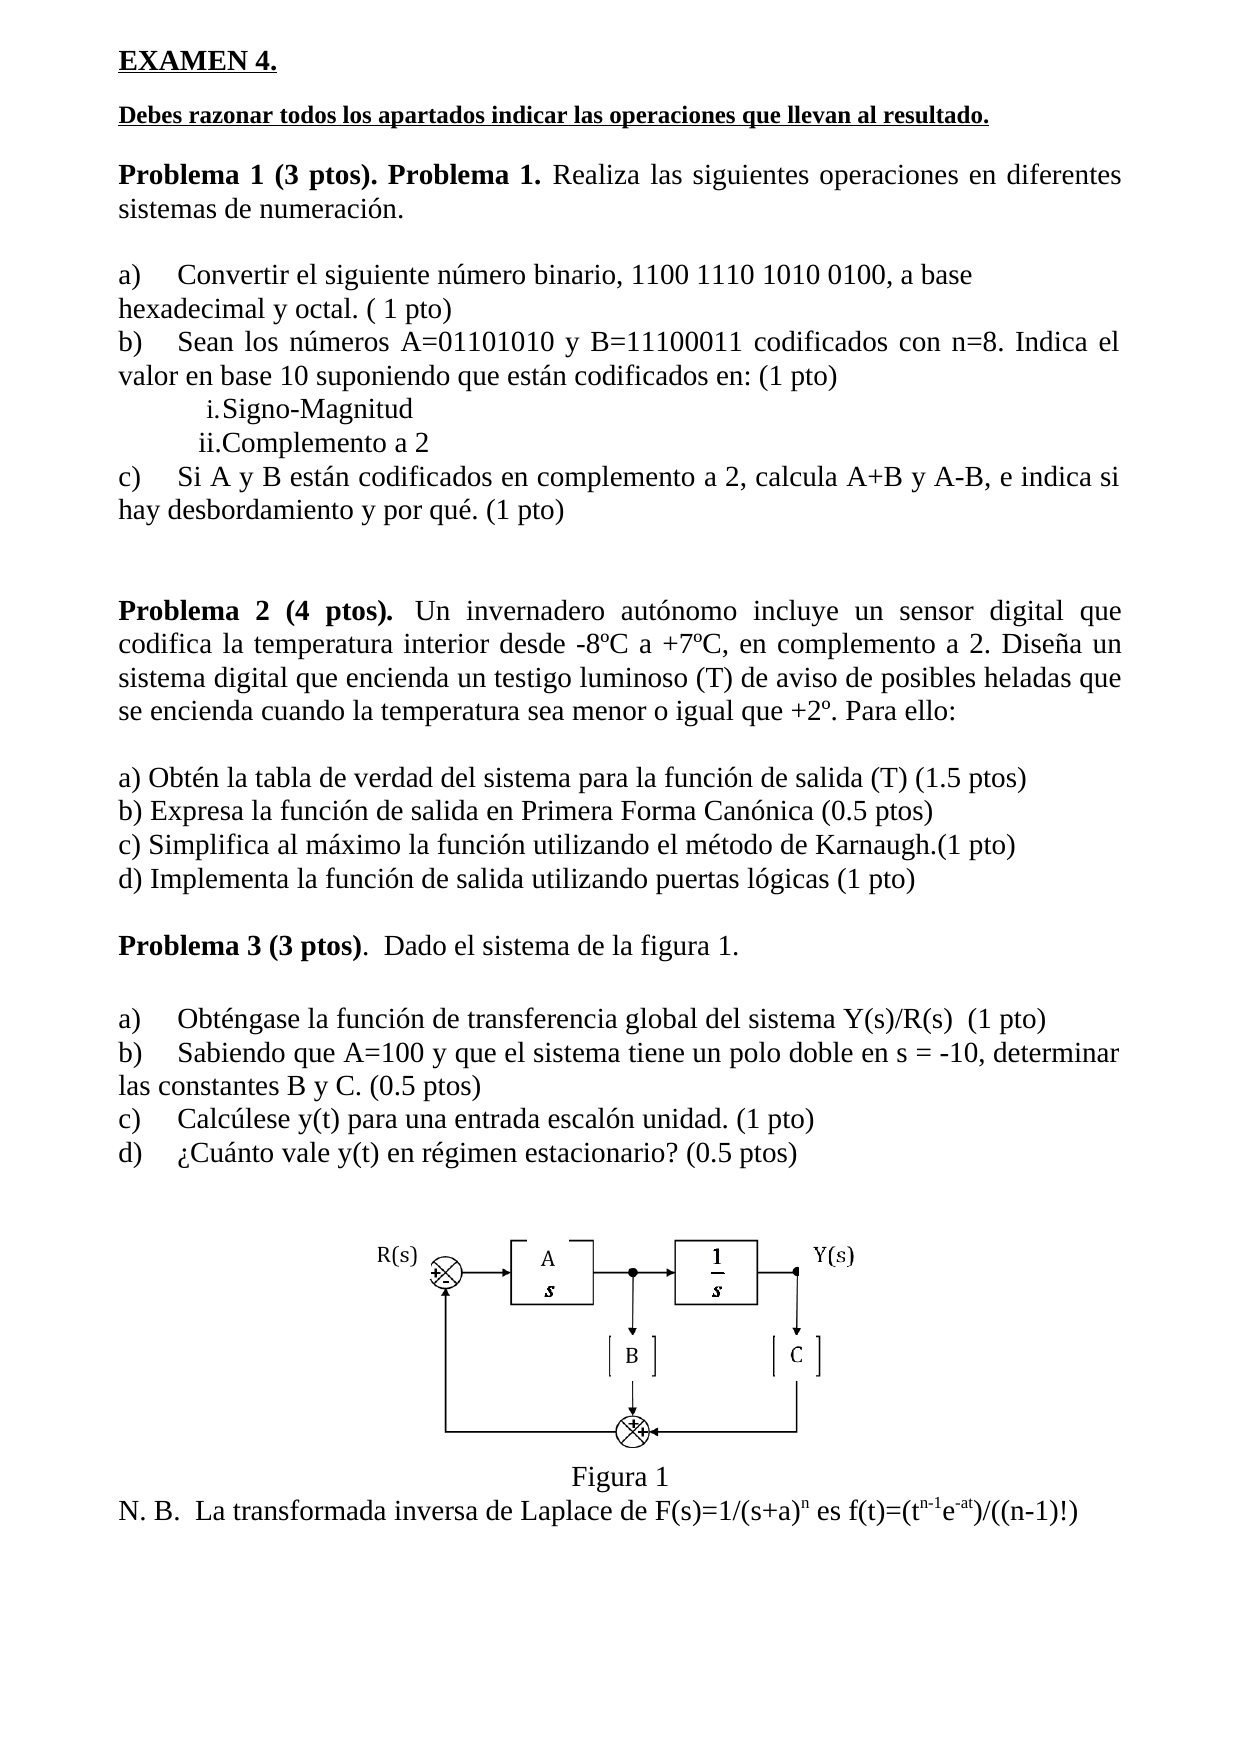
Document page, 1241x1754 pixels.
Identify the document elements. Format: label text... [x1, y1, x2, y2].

list Signo-Magnitud ii.Complemento a 2 [198, 392, 429, 459]
list Simplifica al máximo la función utilizando el método de Karnaugh.(1 pto) [118, 828, 1171, 861]
subtitle EXAMEN 4. [118, 43, 1171, 76]
list Implementa la función de salida utilizando puertas lógicas (1 pto) [118, 861, 1171, 895]
text N. B. La transformada inversa de Laplace de F(s)=1/(s+a)n es f(t)=(tn-1e-at)/((n-1)!) [118, 1493, 1171, 1526]
list Calcúlese y(t) para una entrada escalón unidad. (1 pto) [118, 1102, 1171, 1135]
list ¿Cuánto vale y(t) en régimen estacionario? (0.5 ptos) [118, 1135, 1171, 1169]
list Sabiendo que A=100 y que el sistema tiene un polo doble en s = -10, determinar las constantes B y C. (0.5 ptos) [118, 1035, 1122, 1102]
text Figura 1 [571, 1241, 1171, 1493]
list Convertir el siguiente número binario, 1100 1110 1010 0100, a base hexadecimal y octal. ( 1 pto) [118, 257, 1122, 324]
list Sean los números A=01101010 y B=11100011 codificados con n=8. Indica el valor en base 10 suponiendo que están codificados en: (1 pto) [118, 324, 1122, 392]
text Problema 3 (3 ptos). Dado el sistema de la figura 1. [118, 928, 1171, 962]
list Obtén la tabla de verdad del sistema para la función de salida (T) (1.5 ptos) [118, 760, 1171, 794]
list Expresa la función de salida en Primera Forma Canónica (0.5 ptos) [118, 794, 1171, 827]
picture [362, 1231, 877, 1448]
text Debes razonar todos los apartados indicar las operaciones que llevan al resultado. [118, 100, 1171, 128]
list Si A y B están codificados en complemento a 2, calcula A+B y A-B, e indica si hay desbordamiento y por qué. (1 pto) [118, 459, 1122, 526]
list Obténgase la función de transferencia global del sistema Y(s)/R(s) (1 pto) [118, 1001, 1171, 1035]
text Problema 2 (4 ptos). Un invernadero autónomo incluye un sensor digital que codifica la temperatura interior desde -8ºC a +7ºC, en complemento a 2. Diseña un sistema digital que encienda un testigo luminoso (T) de aviso de posibles heladas que se encienda cuando la temperatura sea menor o igual que +2º. Para ello: [118, 593, 1123, 727]
text Problema 1 (3 ptos). Problema 1. Realiza las siguientes operaciones en diferentes sistemas de numeración. [118, 157, 1122, 224]
